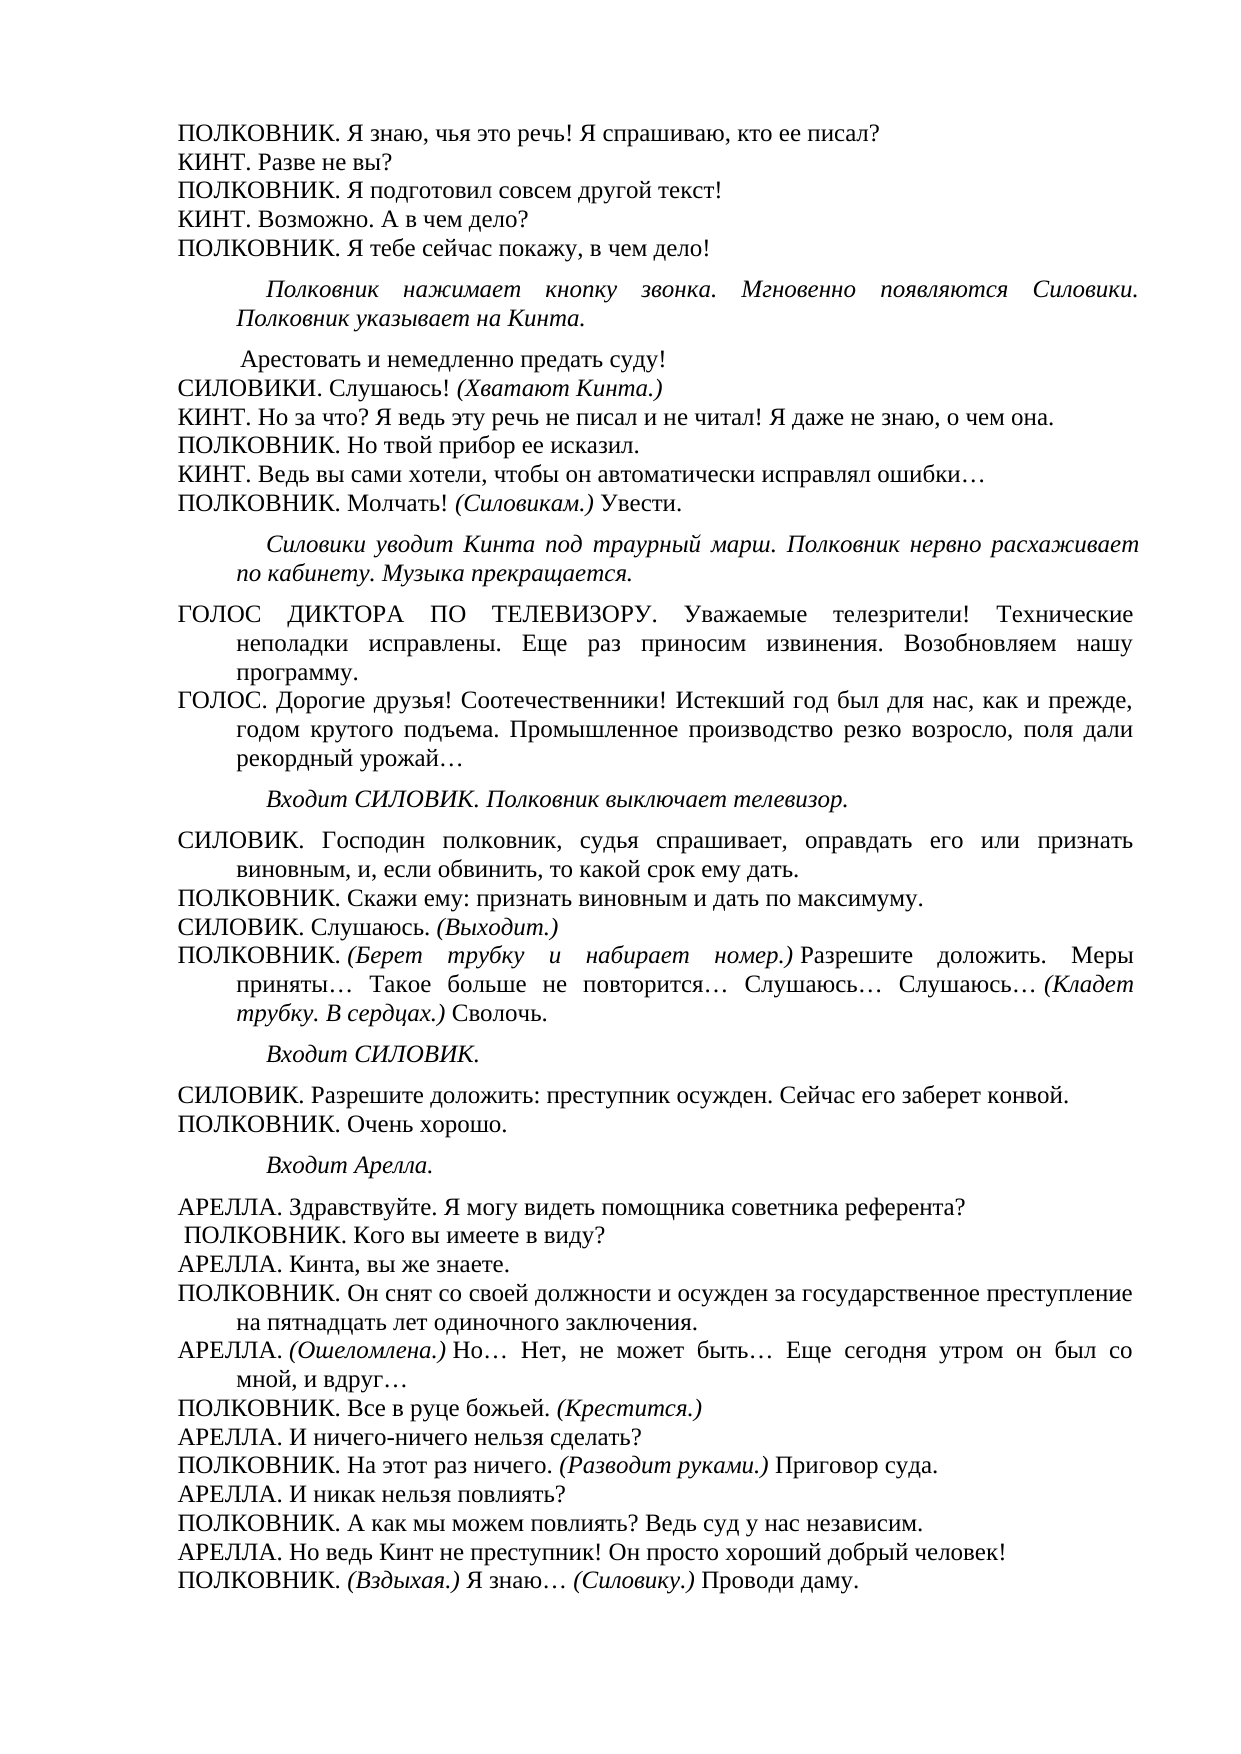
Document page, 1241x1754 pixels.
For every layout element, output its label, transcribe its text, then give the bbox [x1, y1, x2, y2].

text ПОЛКОВНИК. Все в руце божьей. (Крестится.) [177, 1393, 1134, 1422]
text ПОЛКОВНИК. Я тебе сейчас покажу, в чем дело! [177, 233, 1134, 262]
text ГОЛОС. Дорогие друзья! Соотечественники! Истекший год был для нас, как и прежде, годом крутого подъема. Промышленное производство резко возросло, поля дали рекордный урожай… [177, 686, 1134, 772]
text ПОЛКОВНИК. Очень хорошо. [177, 1109, 1134, 1138]
text Арестовать и немедленно предать суду! [177, 344, 1134, 373]
text КИНТ. Ведь вы сами хотели, чтобы он автоматически исправлял ошибки… [177, 459, 1134, 488]
text СИЛОВИК. Слушаюсь. (Выходит.) [177, 912, 1134, 941]
text ПОЛКОВНИК. Молчать! (Силовикам.) Увести. [177, 488, 1134, 517]
text АРЕЛЛА. Кинта, вы же знаете. [177, 1249, 1134, 1278]
text АРЕЛЛА. И никак нельзя повлиять? [177, 1479, 1134, 1508]
text ПОЛКОВНИК. А как мы можем повлиять? Ведь суд у нас независим. [177, 1508, 1134, 1537]
text ПОЛКОВНИК. На этот раз ничего. (Разводит руками.) Приговор суда. [177, 1451, 1134, 1479]
text СИЛОВИК. Разрешите доложить: преступник осужден. Сейчас его заберет конвой. [177, 1081, 1134, 1109]
text АРЕЛЛА. И ничего-ничего нельзя сделать? [177, 1422, 1134, 1451]
text Входит СИЛОВИК. Полковник выключает телевизор. [236, 784, 1140, 813]
text Входит Арелла. [236, 1151, 1140, 1179]
text ПОЛКОВНИК. Кого вы имеете в виду? [177, 1221, 1134, 1249]
text КИНТ. Возможно. А в чем дело? [177, 204, 1134, 233]
text ПОЛКОВНИК. Скажи ему: признать виновным и дать по максимуму. [177, 883, 1134, 912]
text Входит СИЛОВИК. [236, 1039, 1140, 1068]
text АРЕЛЛА. Но ведь Кинт не преступник! Он просто хороший добрый человек! [177, 1537, 1134, 1566]
text АРЕЛЛА. Здравствуйте. Я могу видеть помощника советника референта? [177, 1192, 1134, 1221]
text СИЛОВИКИ. Слушаюсь! (Хватают Кинта.) [177, 373, 1134, 402]
text ПОЛКОВНИК. Я подготовил совсем другой текст! [177, 176, 1134, 204]
text ПОЛКОВНИК. Но твой прибор ее исказил. [177, 431, 1134, 459]
text Силовики уводит Кинта под траурный марш. Полковник нервно расхаживает по кабинету. Музыка прекращается. [236, 529, 1140, 587]
text КИНТ. Но за что? Я ведь эту речь не писал и не читал! Я даже не знаю, о чем она. [177, 402, 1134, 431]
text ПОЛКОВНИК. (Берет трубку и набирает номер.) Разрешите доложить. Меры приняты… Такое больше не повторится… Слушаюсь… Слушаюсь… (Кладет трубку. В сердцах.) Сволочь. [177, 941, 1134, 1027]
text СИЛОВИК. Господин полковник, судья спрашивает, оправдать его или признать виновным, и, если обвинить, то какой срок ему дать. [177, 826, 1134, 883]
text ГОЛОС ДИКТОРА ПО ТЕЛЕВИЗОРУ. Уважаемые телезрители! Технические неполадки исправлены. Еще раз приносим извинения. Возобновляем нашу программу. [177, 599, 1134, 686]
text ПОЛКОВНИК. Он снят со своей должности и осужден за государственное преступление на пятнадцать лет одиночного заключения. [177, 1278, 1134, 1336]
text ПОЛКОВНИК. (Вздыхая.) Я знаю… (Силовику.) Проводи даму. [177, 1566, 1134, 1594]
text АРЕЛЛА. (Ошеломлена.) Но… Нет, не может быть… Еще сегодня утром он был со мной, и вдруг… [177, 1336, 1134, 1393]
text ПОЛКОВНИК. Я знаю, чья это речь! Я спрашиваю, кто ее писал? [177, 118, 1134, 147]
text Полковник нажимает кнопку звонка. Мгновенно появляются Силовики. Полковник указывает на Кинта. [236, 274, 1140, 332]
text КИНТ. Разве не вы? [177, 147, 1134, 176]
